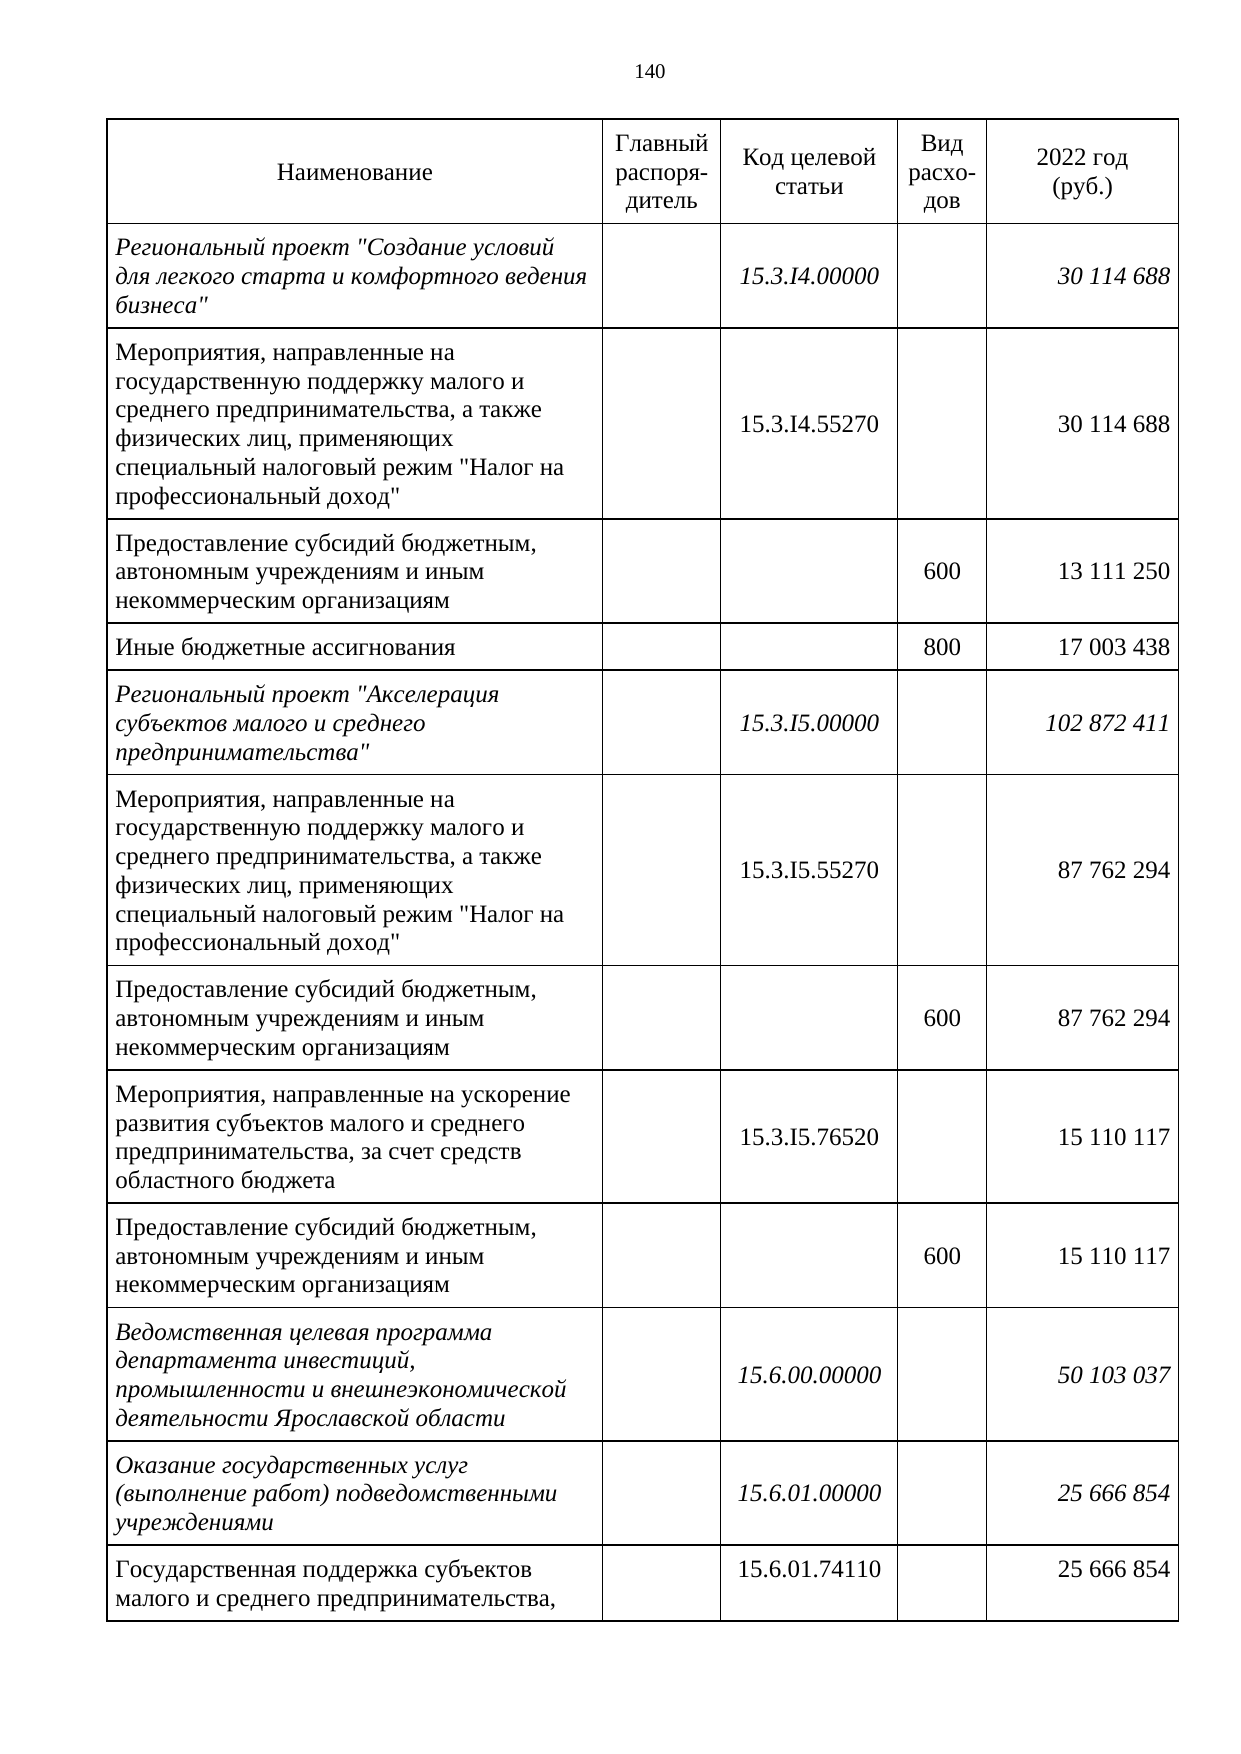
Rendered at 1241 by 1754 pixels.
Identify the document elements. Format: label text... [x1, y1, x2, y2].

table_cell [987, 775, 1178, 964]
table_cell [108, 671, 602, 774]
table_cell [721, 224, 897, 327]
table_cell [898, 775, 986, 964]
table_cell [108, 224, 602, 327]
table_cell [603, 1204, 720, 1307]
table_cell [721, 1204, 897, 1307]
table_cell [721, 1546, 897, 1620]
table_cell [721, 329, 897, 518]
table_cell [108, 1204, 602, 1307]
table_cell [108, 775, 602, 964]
table_header Наименование [108, 120, 602, 223]
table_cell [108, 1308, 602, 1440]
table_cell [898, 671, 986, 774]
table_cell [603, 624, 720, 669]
table_header 2022 год (руб.) [987, 120, 1178, 223]
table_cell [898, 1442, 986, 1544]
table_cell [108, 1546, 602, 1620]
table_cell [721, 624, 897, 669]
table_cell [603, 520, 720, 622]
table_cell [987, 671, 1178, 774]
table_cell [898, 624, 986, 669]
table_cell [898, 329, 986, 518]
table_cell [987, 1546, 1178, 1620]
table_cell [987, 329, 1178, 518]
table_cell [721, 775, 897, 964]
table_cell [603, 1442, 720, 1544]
table_header Код целевой статьи [721, 120, 897, 223]
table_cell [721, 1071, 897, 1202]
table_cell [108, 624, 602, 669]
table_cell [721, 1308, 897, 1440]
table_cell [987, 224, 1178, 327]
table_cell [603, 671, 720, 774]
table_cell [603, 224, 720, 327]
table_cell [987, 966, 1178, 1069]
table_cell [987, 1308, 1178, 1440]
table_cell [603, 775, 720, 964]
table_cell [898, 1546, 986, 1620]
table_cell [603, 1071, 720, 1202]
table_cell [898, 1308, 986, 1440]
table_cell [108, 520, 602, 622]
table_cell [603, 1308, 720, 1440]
table_header Вид расхо-дов [898, 120, 986, 223]
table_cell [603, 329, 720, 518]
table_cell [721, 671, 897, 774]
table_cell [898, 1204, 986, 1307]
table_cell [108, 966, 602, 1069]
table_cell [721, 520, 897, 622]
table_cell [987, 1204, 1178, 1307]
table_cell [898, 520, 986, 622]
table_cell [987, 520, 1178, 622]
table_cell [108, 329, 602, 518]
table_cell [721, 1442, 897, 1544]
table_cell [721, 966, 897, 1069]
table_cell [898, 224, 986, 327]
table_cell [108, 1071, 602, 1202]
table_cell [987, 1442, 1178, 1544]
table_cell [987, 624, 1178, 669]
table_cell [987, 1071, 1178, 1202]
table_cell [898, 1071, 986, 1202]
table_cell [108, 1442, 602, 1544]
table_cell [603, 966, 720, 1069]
table_header Главный распоря-дитель [603, 120, 720, 223]
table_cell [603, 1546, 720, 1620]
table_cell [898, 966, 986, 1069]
